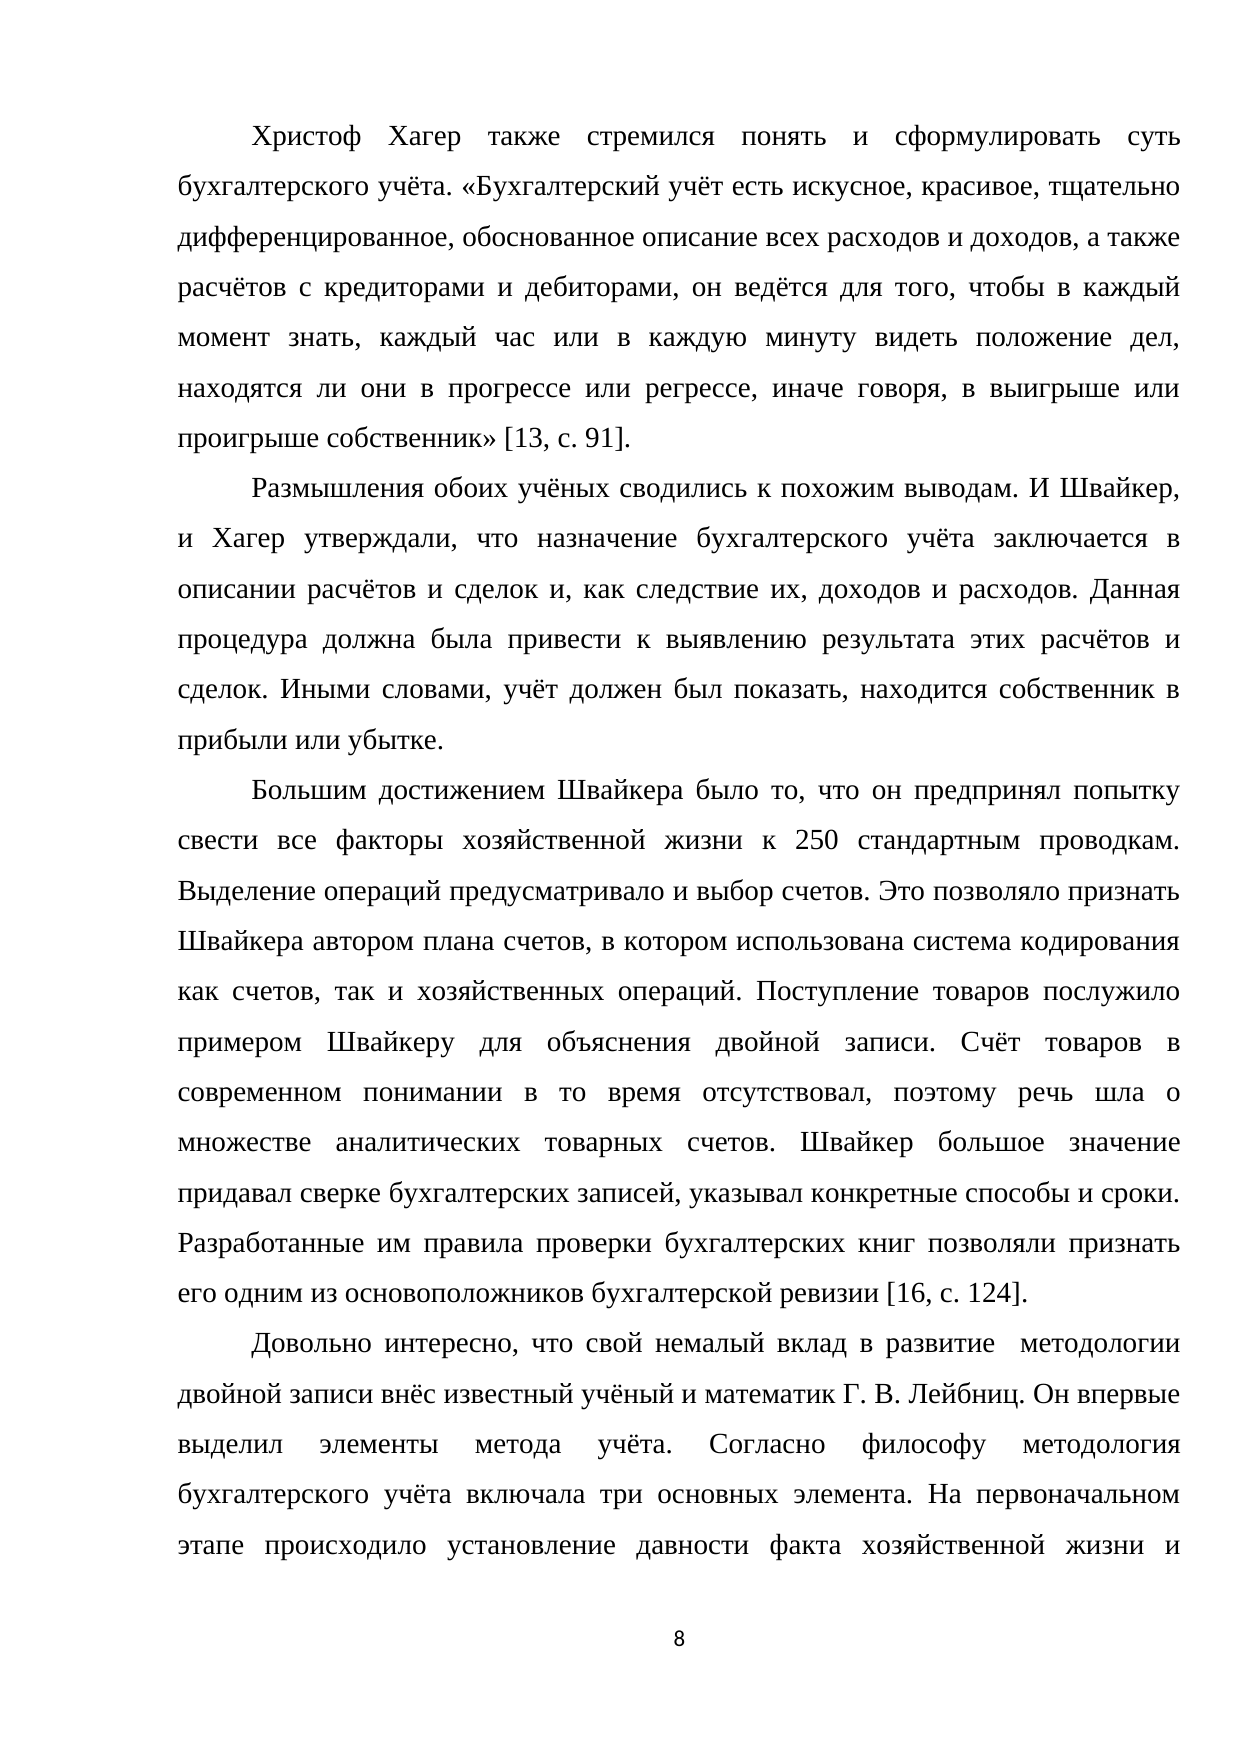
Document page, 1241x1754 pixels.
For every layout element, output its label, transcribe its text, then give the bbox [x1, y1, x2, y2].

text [177, 1326, 1181, 1560]
text Христоф Хагер также стремился понять и сформулировать суть бухгалтерского учёта. «Бухгалтерский учёт есть искусное, красивое, тщательно дифференцированное, обоснованное описание всех расходов и доходов, а также расчётов с кредиторами и дебиторами, он ведётся для того, чтобы в каждый момент знать, каждый час или в каждую минуту видеть положение дел, находятся ли они в прогрессе или регрессе, иначе говоря, в выигрыше или проигрыше собственник» [13, с. 91]. [177, 118, 1181, 453]
text Размышления обоих учёных сводились к похожим выводам. И Швайкер, и Хагер утверждали, что назначение бухгалтерского учёта заключается в описании расчётов и сделок и, как следствие их, доходов и расходов. Данная процедура должна была привести к выявлению результата этих расчётов и сделок. Иными словами, учёт должен был показать, находится собственник в прибыли или убытке. [177, 470, 1181, 755]
text Большим достижением Швайкера было то, что он предпринял попытку свести все факторы хозяйственной жизни к 250 стандартным проводкам. Выделение операций предусматривало и выбор счетов. Это позволяло признать Швайкера автором плана счетов, в котором использована система кодирования как счетов, так и хозяйственных операций. Поступление товаров послужило примером Швайкеру для объяснения двойной записи. Счёт товаров в современном понимании в то время отсутствовал, поэтому речь шла о множестве аналитических товарных счетов. Швайкер большое значение придавал сверке бухгалтерских записей, указывал конкретные способы и сроки. Разработанные им правила проверки бухгалтерских книг позволяли признать его одним из основоположников бухгалтерской ревизии [16, с. 124]. [177, 772, 1181, 1309]
